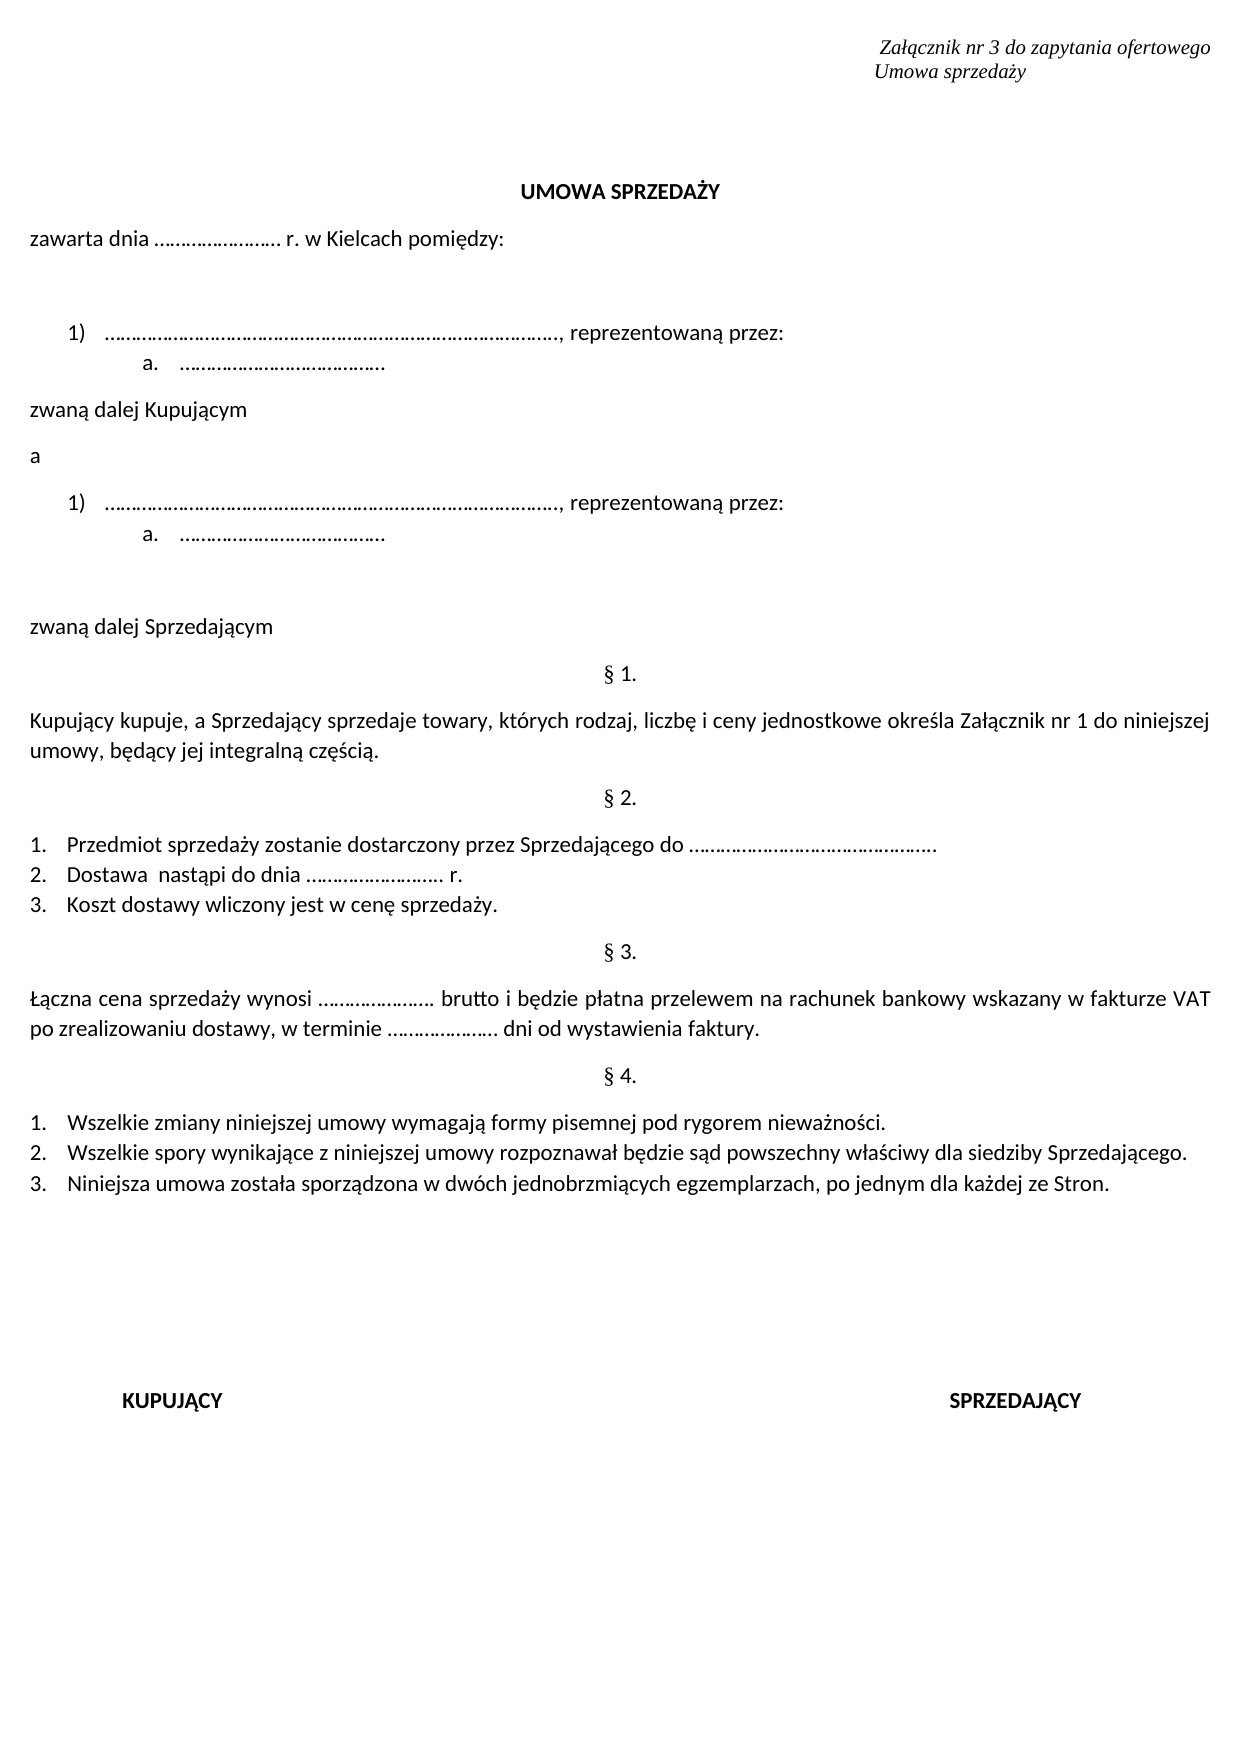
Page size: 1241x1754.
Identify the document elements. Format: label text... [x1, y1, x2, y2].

text § 2. [29, 783, 1211, 811]
text § 4. [29, 1061, 1211, 1089]
list ………………………………………………………………………….., reprezentowaną przez: [67, 488, 1211, 517]
text § 3. [29, 937, 1211, 966]
list Przedmiot sprzedaży zostanie dostarczony przez Sprzedającego do ……………………………………….. [29, 830, 1211, 858]
list ………………………………………………………………………….., reprezentowaną przez: [67, 318, 1211, 346]
list Wszelkie spory wynikające z niniejszej umowy rozpoznawał będzie sąd powszechny właściwy dla siedziby Sprzedającego. [29, 1138, 1211, 1167]
text a [29, 442, 1211, 470]
text Umowa sprzedaży [29, 59, 1211, 83]
text Załącznik nr 3 do zapytania ofertowego [29, 35, 1211, 59]
list Wszelkie zmiany niniejszej umowy wymagają formy pisemnej pod rygorem nieważności. [29, 1108, 1211, 1136]
text zwaną dalej Kupującym [29, 395, 1211, 423]
list Dostawa nastąpi do dnia …………………….. r. [29, 860, 1211, 888]
list ………………………………… [142, 519, 1211, 547]
text zwaną dalej Sprzedającym [29, 612, 1211, 641]
text zawarta dnia …………………… r. w Kielcach pomiędzy: [29, 224, 1211, 252]
list Niniejsza umowa została sporządzona w dwóch jednobrzmiących egzemplarzach, po jednym dla każdej ze Stron. [29, 1169, 1211, 1197]
text § 1. [29, 659, 1211, 687]
text UMOWA SPRZEDAŻY [29, 177, 1211, 205]
text Łączna cena sprzedaży wynosi …………………. brutto i będzie płatna przelewem na rachunek bankowy wskazany w fakturze VAT po zrealizowaniu dostawy, w terminie ………………… dni od wystawienia faktury. [29, 984, 1211, 1043]
list ………………………………… [142, 348, 1211, 376]
text KUPUJĄCY SPRZEDAJĄCY [29, 1386, 1211, 1414]
text Kupujący kupuje, a Sprzedający sprzedaje towary, których rodzaj, liczbę i ceny jednostkowe określa Załącznik nr 1 do niniejszej umowy, będący jej integralną częścią. [29, 706, 1211, 764]
list Koszt dostawy wliczony jest w cenę sprzedaży. [29, 891, 1211, 919]
